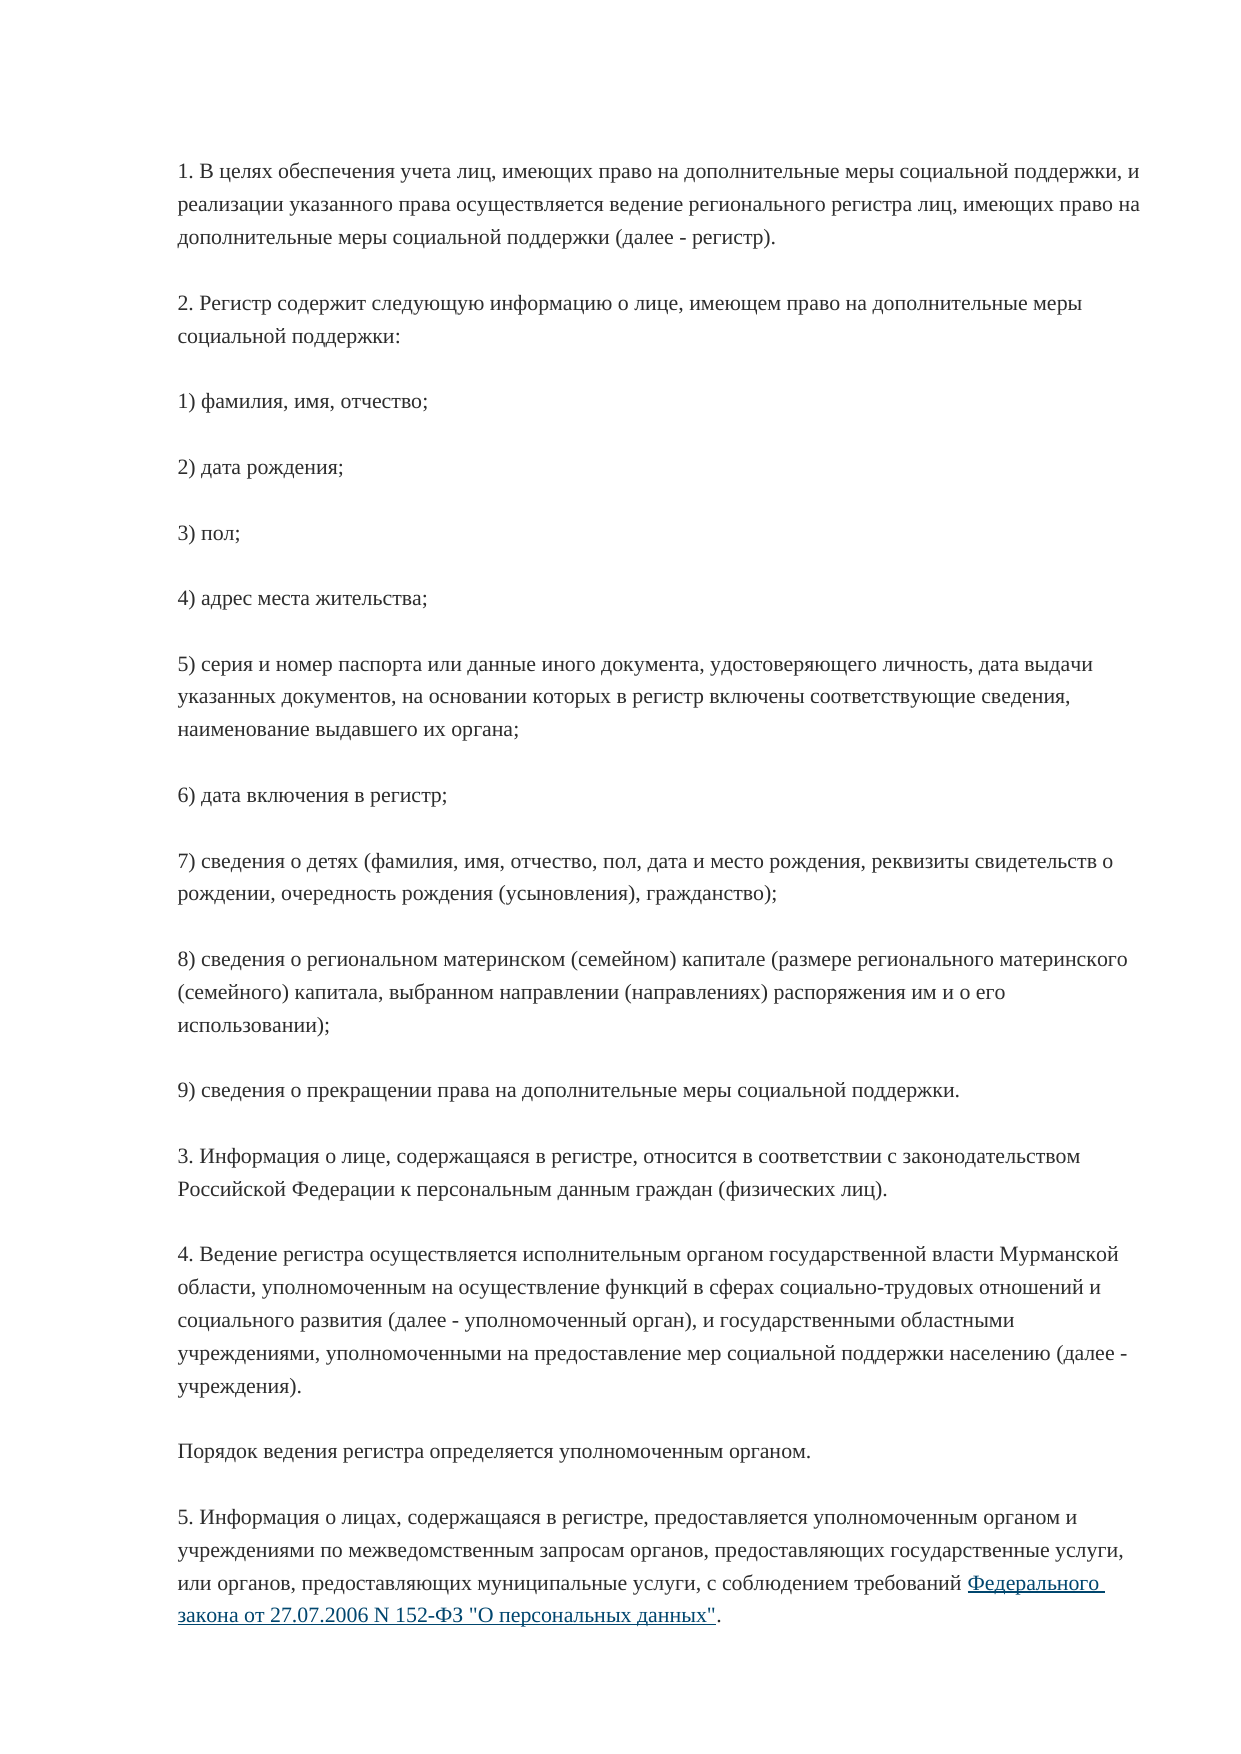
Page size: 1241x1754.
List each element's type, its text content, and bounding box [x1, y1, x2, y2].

text 1. В целях обеспечения учета лиц, имеющих право на дополнительные меры социальной поддержки, и реализации указанного права осуществляется ведение регионального регистра лиц, имеющих право на дополнительные меры социальной поддержки (далее - регистр). 2. Регистр содержит следующую информацию о лице, имеющем право на дополнительные меры социальной поддержки: 1) фамилия, имя, отчество; 2) дата рождения; 3) пол; 4) адрес места жительства; 5) серия и номер паспорта или данные иного документа, удостоверяющего личность, дата выдачи указанных документов, на основании которых в регистр включены соответствующие сведения, наименование выдавшего их органа; 6) дата включения в регистр; 7) сведения о детях (фамилия, имя, отчество, пол, дата и место рождения, реквизиты свидетельств о рождении, очередность рождения (усыновления), гражданство); 8) сведения о региональном материнском (семейном) капитале (размере регионального материнского (семейного) капитала, выбранном направлении (направлениях) распоряжения им и о его использовании); 9) сведения о прекращении права на дополнительные меры социальной поддержки. 3. Информация о лице, содержащаяся в регистре, относится в соответствии с законодательством Российской Федерации к персональным данным граждан (физических лиц). 4. Ведение регистра осуществляется исполнительным органом государственной власти Мурманской области, уполномоченным на осуществление функций в сферах социально-трудовых отношений и социального развития (далее - уполномоченный орган), и государственными областными учреждениями, уполномоченными на предоставление мер социальной поддержки населению (далее - учреждения). Порядок ведения регистра определяется уполномоченным органом. 5. Информация о лицах, содержащаяся в регистре, предоставляется уполномоченным органом и учреждениями по межведомственным запросам органов, предоставляющих государственные услуги, или органов, предоставляющих муниципальные услуги, с соблюдением требований Федерального закона от 27.07.2006 N 152-ФЗ "О персональных данных". [177, 118, 1152, 1627]
